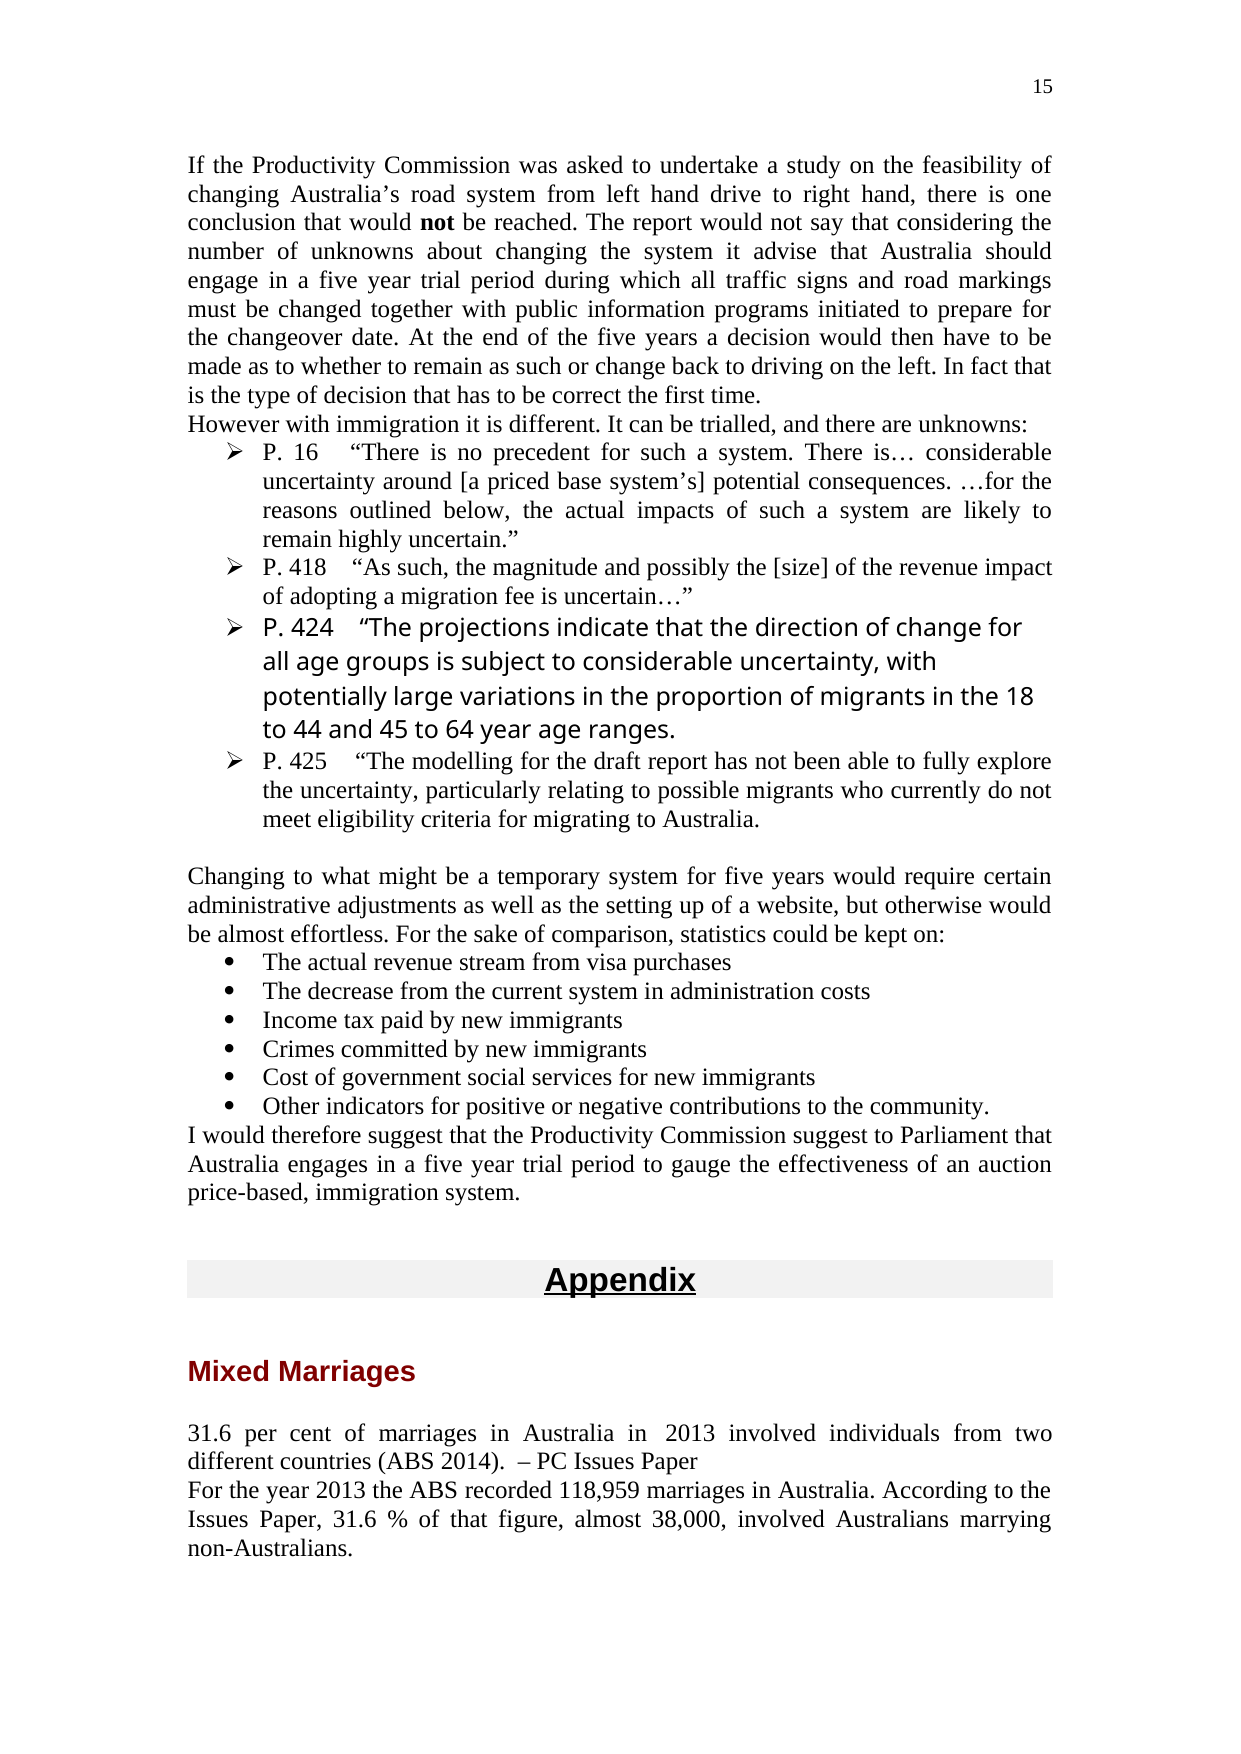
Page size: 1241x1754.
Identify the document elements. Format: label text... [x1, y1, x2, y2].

subtitle Mixed Marriages [187, 1354, 1053, 1387]
text 31.6 per cent of marriages in Australia in 2013 involved individuals from two different countries (ABS 2014). – PC Issues Paper [187, 1418, 1053, 1475]
list Crimes committed by new immigrants [225, 1034, 1053, 1062]
text I would therefore suggest that the Productivity Commission suggest to Parliament that Australia engages in a five year trial period to gauge the effectiveness of an auction price-based, immigration system. [187, 1120, 1053, 1206]
list P. 425 “The modelling for the draft report has not been able to fully explore the uncertainty, particularly relating to possible migrants who currently do not meet eligibility criteria for migrating to Australia. [225, 746, 1053, 832]
text Changing to what might be a temporary system for five years would require certain administrative adjustments as well as the setting up of a website, but otherwise would be almost effortless. For the sake of comparison, statistics could be kept on: [187, 861, 1053, 947]
list Cost of government social services for new immigrants [225, 1062, 1053, 1091]
list Income tax paid by new immigrants [225, 1005, 1053, 1034]
list P. 418 “As such, the magnitude and possibly the [size] of the revenue impact of adopting a migration fee is uncertain…” [225, 552, 1053, 610]
subtitle Appendix [187, 1260, 1053, 1298]
list P. 16 “There is no precedent for such a system. There is… considerable uncertainty around [a priced base system’s] potential consequences. …for the reasons outlined below, the actual impacts of such a system are likely to remain highly uncertain.” [225, 437, 1053, 552]
text If the Productivity Commission was asked to undertake a study on the feasibility of changing Australia’s road system from left hand drive to right hand, there is one conclusion that would not be reached. The report would not say that considering the number of unknowns about changing the system it advise that Australia should engage in a five year trial period during which all traffic signs and road markings must be changed together with public information programs initiated to prepare for the changeover date. At the end of the five years a decision would then have to be made as to whether to remain as such or change back to driving on the left. In fact that is the type of decision that has to be correct the first time. [187, 150, 1053, 409]
text However with immigration it is different. It can be trialled, and there are unknowns: [187, 409, 1053, 437]
text For the year 2013 the ABS recorded 118,959 marriages in Australia. According to the Issues Paper, 31.6 % of that figure, almost 38,000, involved Australians marrying non-Australians. [187, 1475, 1053, 1561]
list The decrease from the current system in administration costs [225, 976, 1053, 1005]
list The actual revenue stream from visa purchases [225, 947, 1053, 976]
list P. 424 “The projections indicate that the direction of change for all age groups is subject to considerable uncertainty, with potentially large variations in the proportion of migrants in the 18 to 44 and 45 to 64 year age ranges. [225, 610, 1053, 746]
list Other indicators for positive or negative contributions to the community. [225, 1091, 1053, 1120]
